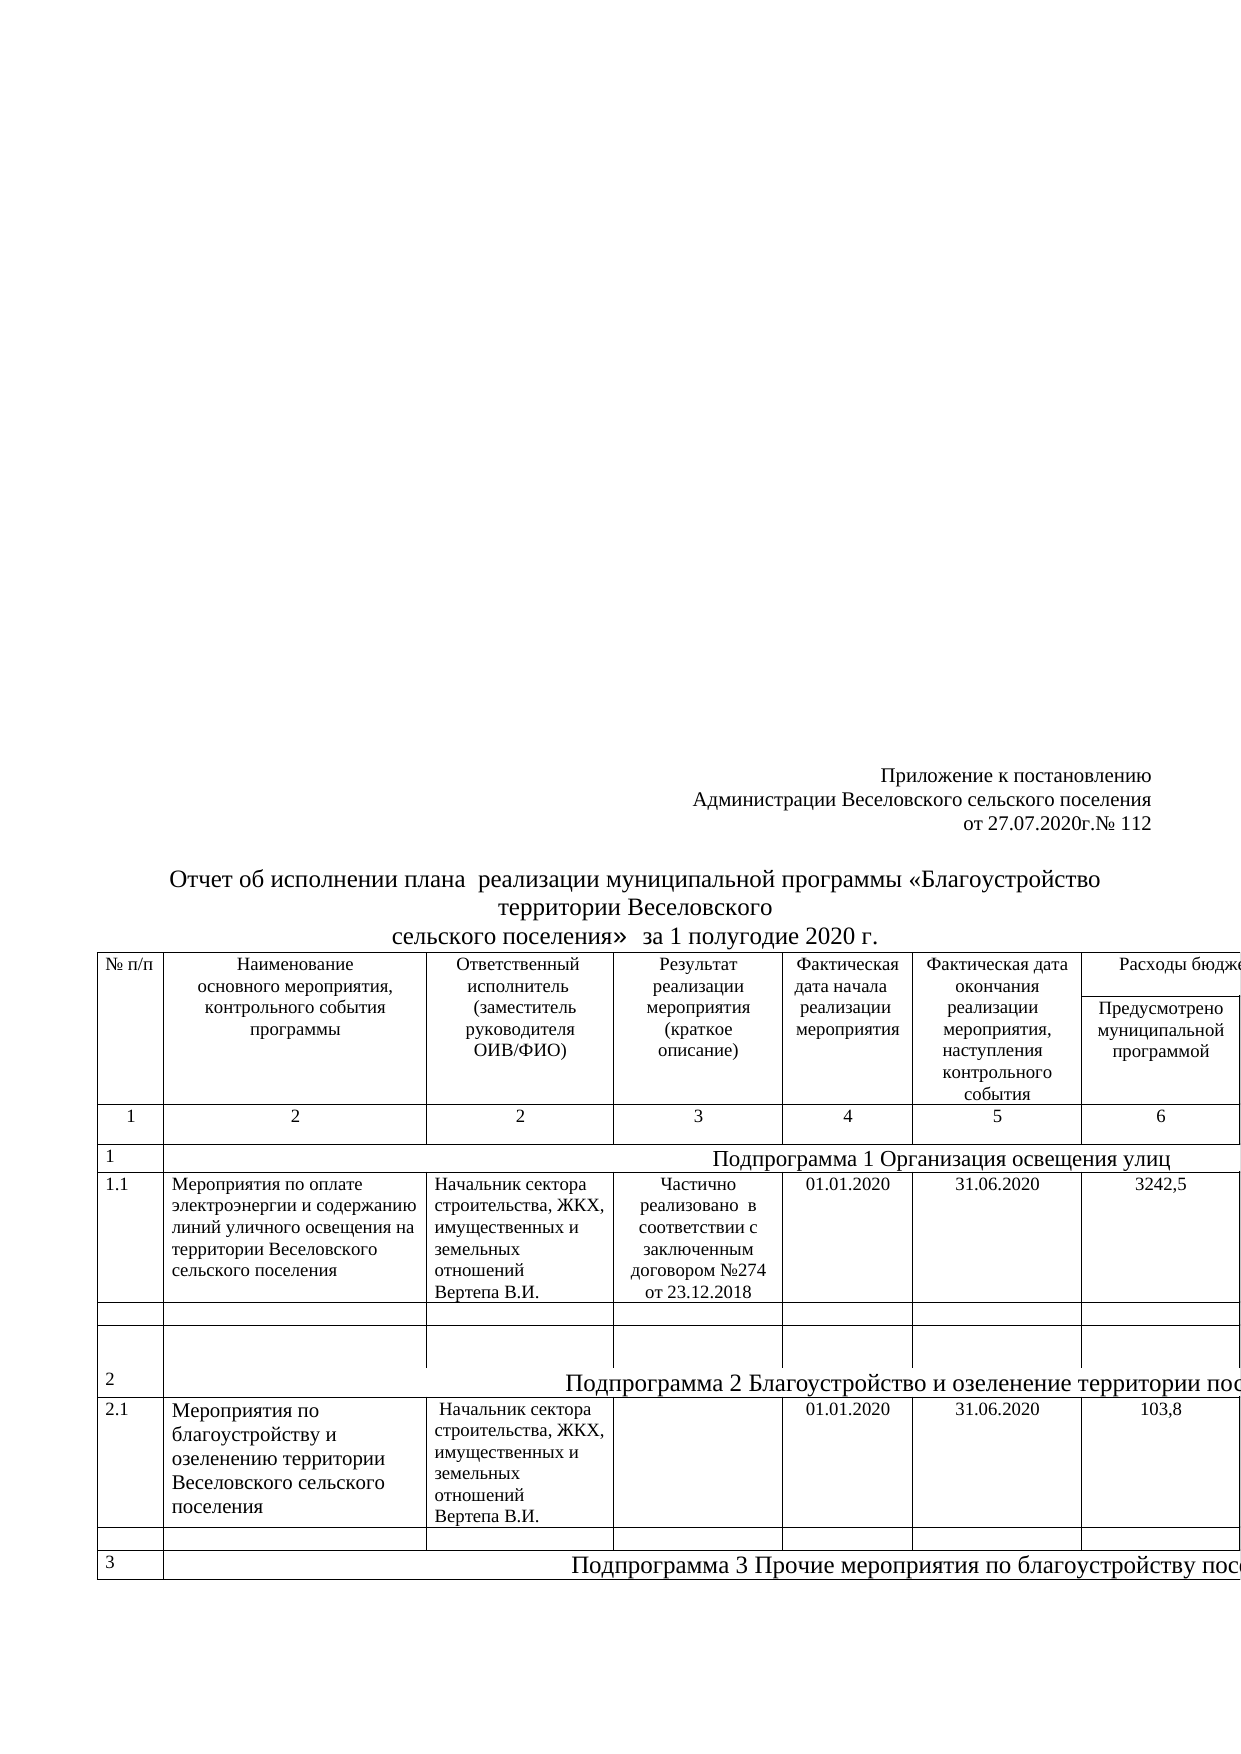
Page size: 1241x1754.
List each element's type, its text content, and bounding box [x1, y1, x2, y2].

table_cell Мероприятия по благоустройству и озеленению территории Веселовского сельского поселения [164, 1398, 426, 1527]
table_cell [1082, 1326, 1239, 1368]
table_cell 3 [98, 1551, 163, 1579]
table_cell 1.1 [98, 1173, 163, 1302]
table_cell Частично реализовано в соответствии с заключенным договором №274 от 23.12.2018 [614, 1173, 782, 1302]
table_cell [98, 1528, 163, 1549]
table_cell [98, 1326, 163, 1368]
table_cell [1082, 1303, 1239, 1325]
table_cell [164, 1528, 426, 1549]
table_cell 31.06.2020 [913, 1173, 1081, 1302]
text Администрации Веселовского сельского поселения [118, 787, 1152, 811]
table_cell [913, 1528, 1081, 1549]
table_cell [783, 1528, 912, 1549]
text сельского поселения» за 1 полугодие 2020 г. [118, 921, 1152, 952]
table_cell [614, 1303, 782, 1325]
table_cell 6 [1082, 1105, 1239, 1144]
table_cell 5 [913, 1105, 1081, 1144]
table_cell 01.01.2020 [783, 1398, 912, 1527]
table_cell [1082, 1528, 1239, 1549]
table_cell [614, 1398, 782, 1527]
table_cell 2 [427, 1105, 613, 1144]
table_cell 01.01.2020 [783, 1173, 912, 1302]
table_cell 31.06.2020 [913, 1398, 1081, 1527]
table_header Фактическая дата начала реализации мероприятия [783, 953, 912, 1104]
table_header Результат реализации мероприятия (краткое описание) [614, 953, 782, 1104]
table_cell 103,8 [1082, 1398, 1239, 1527]
table_cell 3 [614, 1105, 782, 1144]
table_cell Подпрограмма 3 Прочие мероприятия по благоустройству поселения [164, 1551, 1240, 1579]
table_cell Мероприятия по оплате электроэнергии и содержанию линий уличного освещения на территории Веселовского сельского поселения [164, 1173, 426, 1302]
text от 27.07.2020г.№ 112 [118, 811, 1152, 835]
text Приложение к постановлению [118, 763, 1152, 787]
table_cell Начальник сектора строительства, ЖКХ, имущественных и земельных отношений Вертепа В.И. [427, 1173, 613, 1302]
table_header Ответственный исполнитель (заместитель руководителя ОИВ/ФИО) [427, 953, 613, 1104]
table_cell 2 [164, 1105, 426, 1144]
table_cell 2.1 [98, 1398, 163, 1527]
table_cell [164, 1326, 426, 1368]
table_header № п/п [98, 953, 163, 1104]
table_cell Подпрограмма 1 Организация освещения улиц [164, 1145, 1240, 1172]
text Отчет об исполнении плана реализации муниципальной программы «Благоустройство территории Веселовского [118, 864, 1152, 921]
table_cell 1 [98, 1145, 163, 1172]
table_header Фактическая дата окончания реализации мероприятия, наступления контрольного события [913, 953, 1081, 1104]
table_cell [427, 1528, 613, 1549]
table_cell Подпрограмма 2 Благоустройство и озеленение территории поселения [164, 1368, 1240, 1397]
table_cell 2 [98, 1368, 163, 1397]
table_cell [427, 1398, 613, 1527]
table_cell [427, 1303, 613, 1325]
table_cell Предусмотрено муниципальной программой [1082, 997, 1239, 1104]
table_header Наименование основного мероприятия, контрольного события программы [164, 953, 426, 1104]
table_cell 3242,5 [1082, 1173, 1239, 1302]
table_cell [427, 1326, 613, 1368]
table_cell [913, 1326, 1081, 1368]
table_cell [98, 1303, 163, 1325]
table_cell [614, 1528, 782, 1549]
table_cell [614, 1326, 782, 1368]
table_cell [783, 1326, 912, 1368]
table_cell 1 [98, 1105, 163, 1144]
table_header Расходы бюджета на реализацию муниципальной программы, тыс. руб. [1082, 953, 1240, 996]
table_cell 4 [783, 1105, 912, 1144]
table_cell [913, 1303, 1081, 1325]
table_cell [783, 1303, 912, 1325]
table_cell [164, 1303, 426, 1325]
